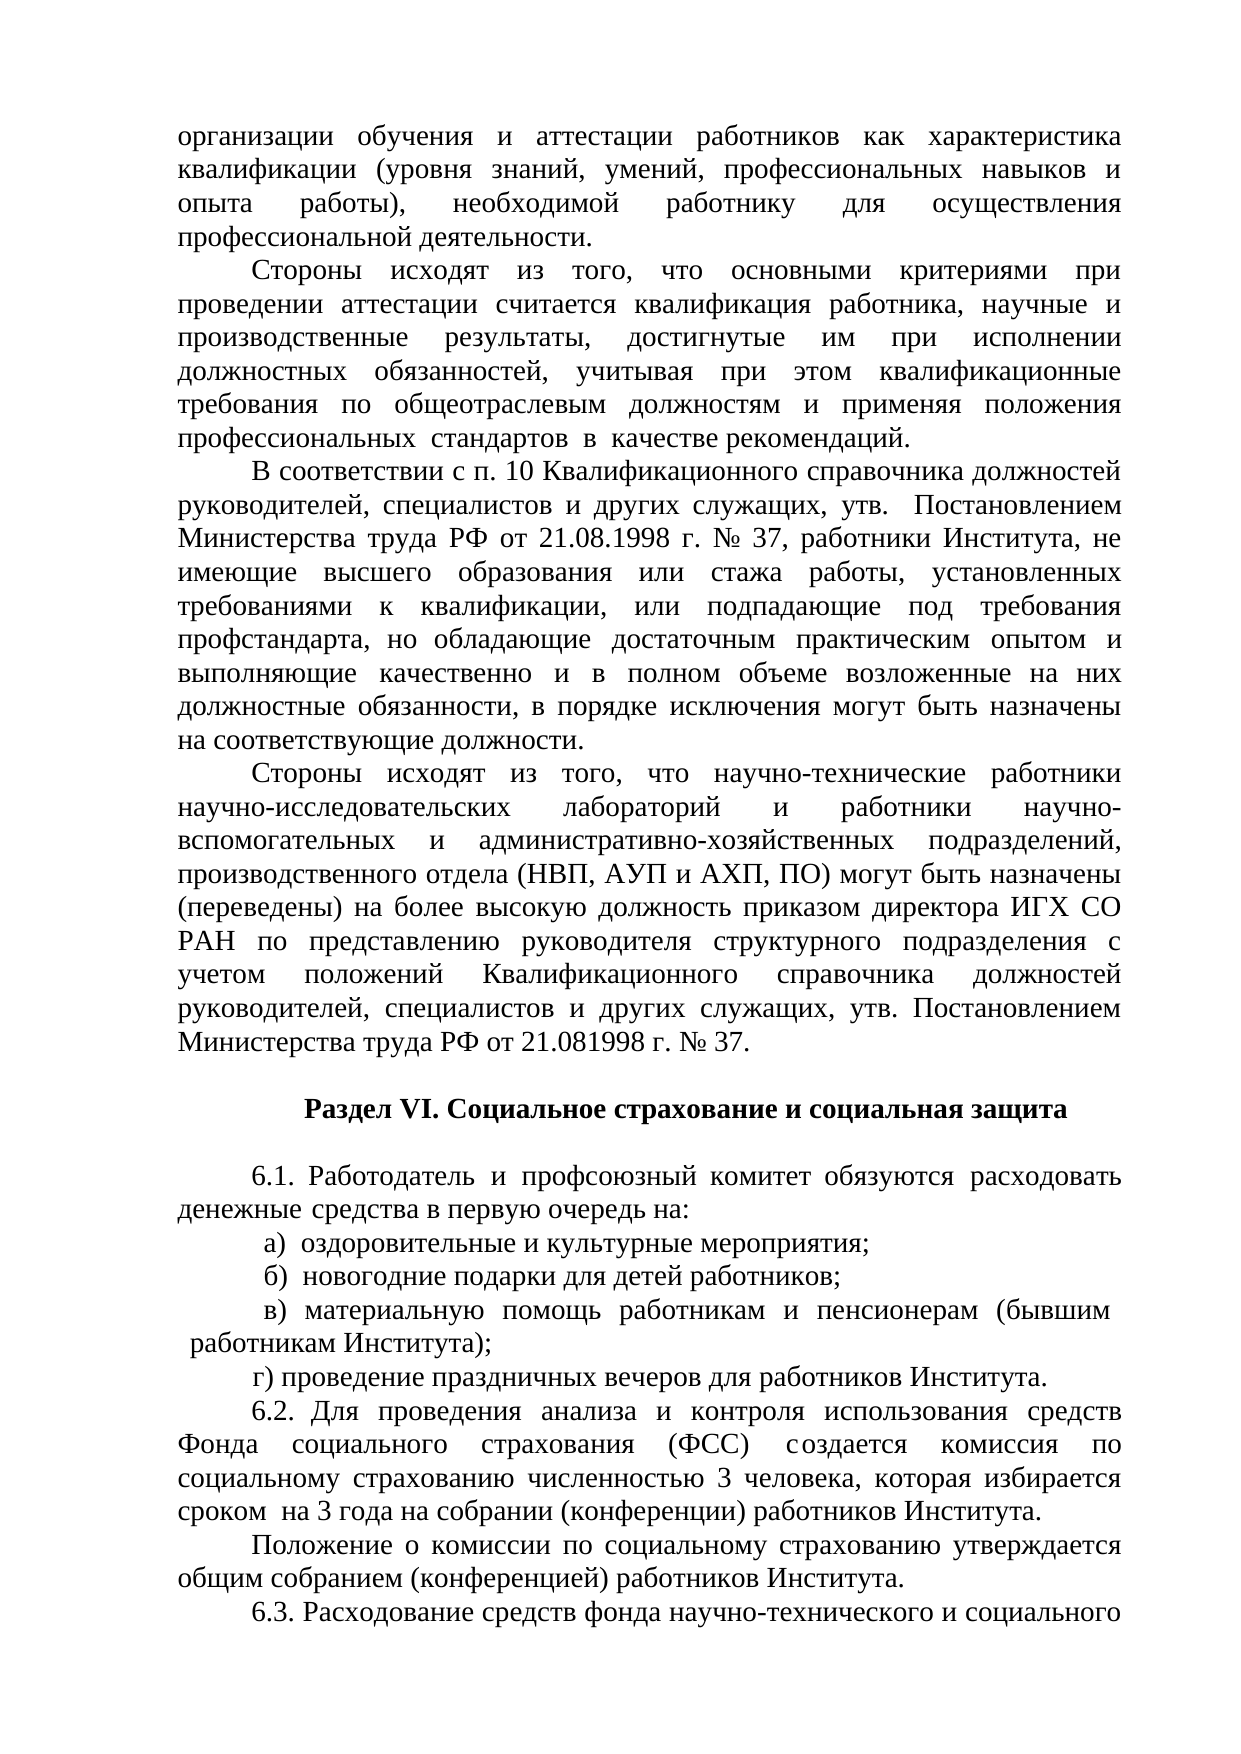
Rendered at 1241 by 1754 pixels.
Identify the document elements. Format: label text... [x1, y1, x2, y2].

text в) материальную помощь работникам и пенсионерам (бывшим работникам Института); [189, 1292, 1111, 1359]
text 6.1. Работодатель и профсоюзный комитет обязуются расходовать денежные средства в первую очередь на: [177, 1158, 1122, 1225]
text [177, 118, 1122, 252]
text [177, 1594, 1122, 1627]
text Положение о комиссии по социальному страхованию утверждается общим собранием (конференцией) работников Института. [177, 1527, 1122, 1594]
text Стороны исходят из того, что основными критериями при проведении аттестации считается квалификация работника, научные и производственные результаты, достигнутые им при исполнении должностных обязанностей, учитывая при этом квалификационные требования по общеотраслевым должностям и применяя положения профессиональных стандартов в качестве рекомендаций. [177, 252, 1122, 453]
text г) проведение праздничных вечеров для работников Института. [177, 1359, 1122, 1393]
text а) оздоровительные и культурные мероприятия; [263, 1225, 1122, 1258]
text Стороны исходят из того, что научно-технические работники научно-исследовательских лабораторий и работники научно-вспомогательных и административно-хозяйственных подразделений, производственного отдела (НВП, АУП и АХП, ПО) могут быть назначены (переведены) на более высокую должность приказом директора ИГХ СО РАН по представлению руководителя структурного подразделения с учетом положений Квалификационного справочника должностей руководителей, специалистов и других служащих, утв. Постановлением Министерства труда РФ от 21.081998 г. № 37. [177, 755, 1122, 1057]
text В соответствии с п. 10 Квалификационного справочника должностей руководителей, специалистов и других служащих, утв. Постановлением Министерства труда РФ от 21.08.1998 г. № 37, работники Института, не имеющие высшего образования или стажа работы, установленных требованиями к квалификации, или подпадающие под требования профстандарта, но обладающие достаточным практическим опытом и выполняющие качественно и в полном объеме возложенные на них должностные обязанности, в порядке исключения могут быть назначены на соответствующие должности. [177, 453, 1122, 755]
text 6.2. Для проведения анализа и контроля использования средств Фонда социального страхования (ФСС) создается комиссия по социальному страхованию численностью 3 человека, которая избирается сроком на 3 года на собрании (конференции) работников Института. [177, 1393, 1122, 1527]
text Раздел VI. Социальное страхование и социальная защита [304, 1091, 1122, 1124]
text б) новогодние подарки для детей работников; [263, 1258, 1122, 1292]
